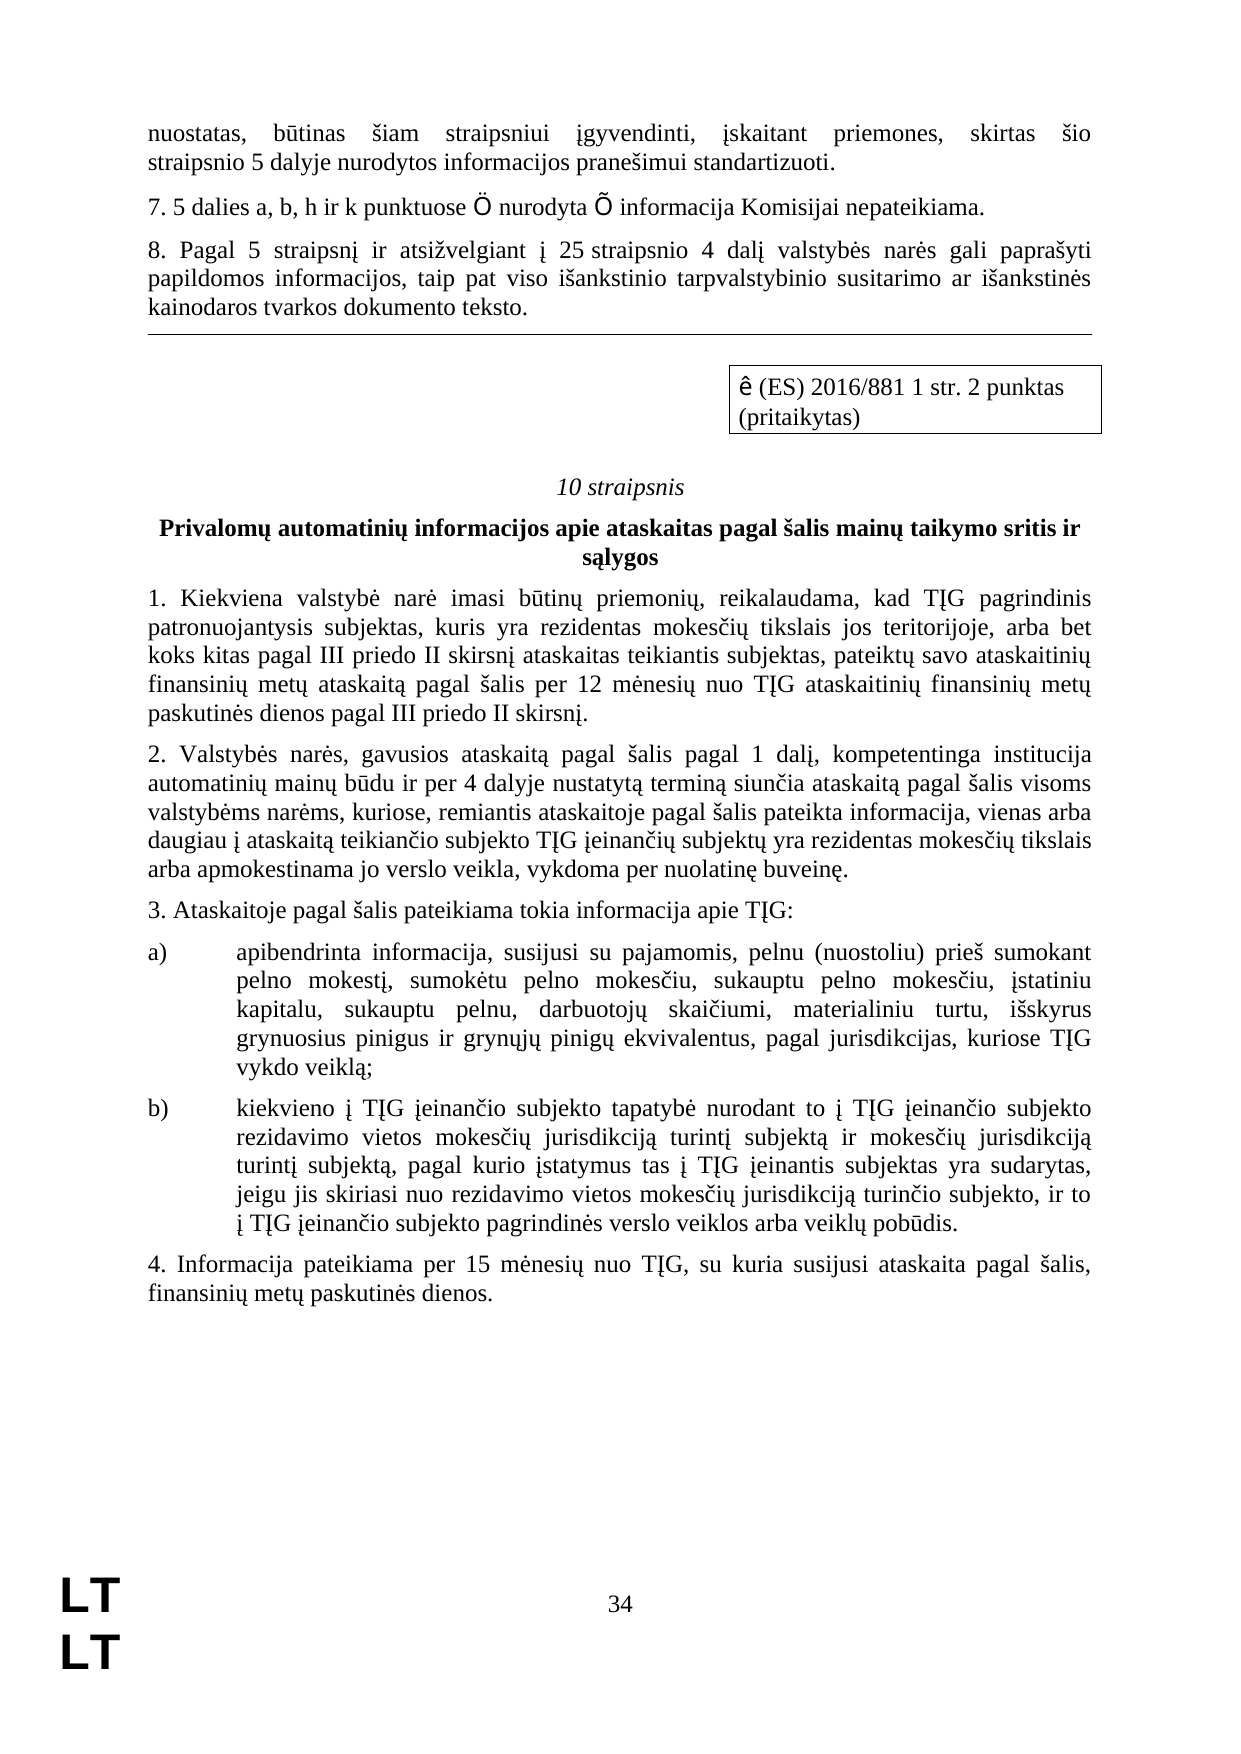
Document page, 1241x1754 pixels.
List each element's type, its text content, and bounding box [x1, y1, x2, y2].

text 4. Informacija pateikiama per 15 mėnesių nuo TĮG, su kuria susijusi ataskaita pagal šalis, finansinių metų paskutinės dienos. [148, 1249, 1092, 1307]
text Privalomų automatinių informacijos apie ataskaitas pagal šalis mainų taikymo sritis ir sąlygos [148, 513, 1092, 571]
text 7. 5 dalies a, b, h ir k punktuose Ö nurodyta Õ informacija Komisijai nepateikiama. [148, 188, 1092, 222]
text 10 straipsnis [148, 472, 1092, 501]
text 2. Valstybės narės, gavusios ataskaitą pagal šalis pagal 1 dalį, kompetentinga institucija automatinių mainų būdu ir per 4 dalyje nustatytą terminą siunčia ataskaitą pagal šalis visoms valstybėms narėms, kuriose, remiantis ataskaitoje pagal šalis pateikta informacija, vienas arba daugiau į ataskaitą teikiančio subjekto TĮG įeinančių subjektų yra rezidentas mokesčių tikslais arba apmokestinama jo verslo veikla, vykdoma per nuolatinę buveinę. [148, 739, 1092, 883]
text 8. Pagal 5 straipsnį ir atsižvelgiant į 25 straipsnio 4 dalį valstybės narės gali paprašyti papildomos informacijos, taip pat viso išankstinio tarpvalstybinio susitarimo ar išankstinės kainodaros tvarkos dokumento teksto. [148, 235, 1092, 321]
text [148, 118, 1092, 176]
text ê (ES) 2016/881 1 str. 2 punktas (pritaikytas) [730, 366, 1101, 433]
text 1. Kiekviena valstybė narė imasi būtinų priemonių, reikalaudama, kad TĮG pagrindinis patronuojantysis subjektas, kuris yra rezidentas mokesčių tikslais jos teritorijoje, arba bet koks kitas pagal III priedo II skirsnį ataskaitas teikiantis subjektas, pateiktų savo ataskaitinių finansinių metų ataskaitą pagal šalis per 12 mėnesių nuo TĮG ataskaitinių finansinių metų paskutinės dienos pagal III priedo II skirsnį. [148, 583, 1092, 727]
text 3. Ataskaitoje pagal šalis pateikiama tokia informacija apie TĮG: [148, 896, 1092, 924]
text b) kiekvieno į TĮG įeinančio subjekto tapatybė nurodant to į TĮG įeinančio subjekto rezidavimo vietos mokesčių jurisdikciją turintį subjektą ir mokesčių jurisdikciją turintį subjektą, pagal kurio įstatymus tas į TĮG įeinantis subjektas yra sudarytas, jeigu jis skiriasi nuo rezidavimo vietos mokesčių jurisdikciją turinčio subjekto, ir to į TĮG įeinančio subjekto pagrindinės verslo veiklos arba veiklų pobūdis. [148, 1093, 1092, 1237]
text a) apibendrinta informacija, susijusi su pajamomis, pelnu (nuostoliu) prieš sumokant pelno mokestį, sumokėtu pelno mokesčiu, sukauptu pelno mokesčiu, įstatiniu kapitalu, sukauptu pelnu, darbuotojų skaičiumi, materialiniu turtu, išskyrus grynuosius pinigus ir grynųjų pinigų ekvivalentus, pagal jurisdikcijas, kuriose TĮG vykdo veiklą; [148, 937, 1092, 1081]
